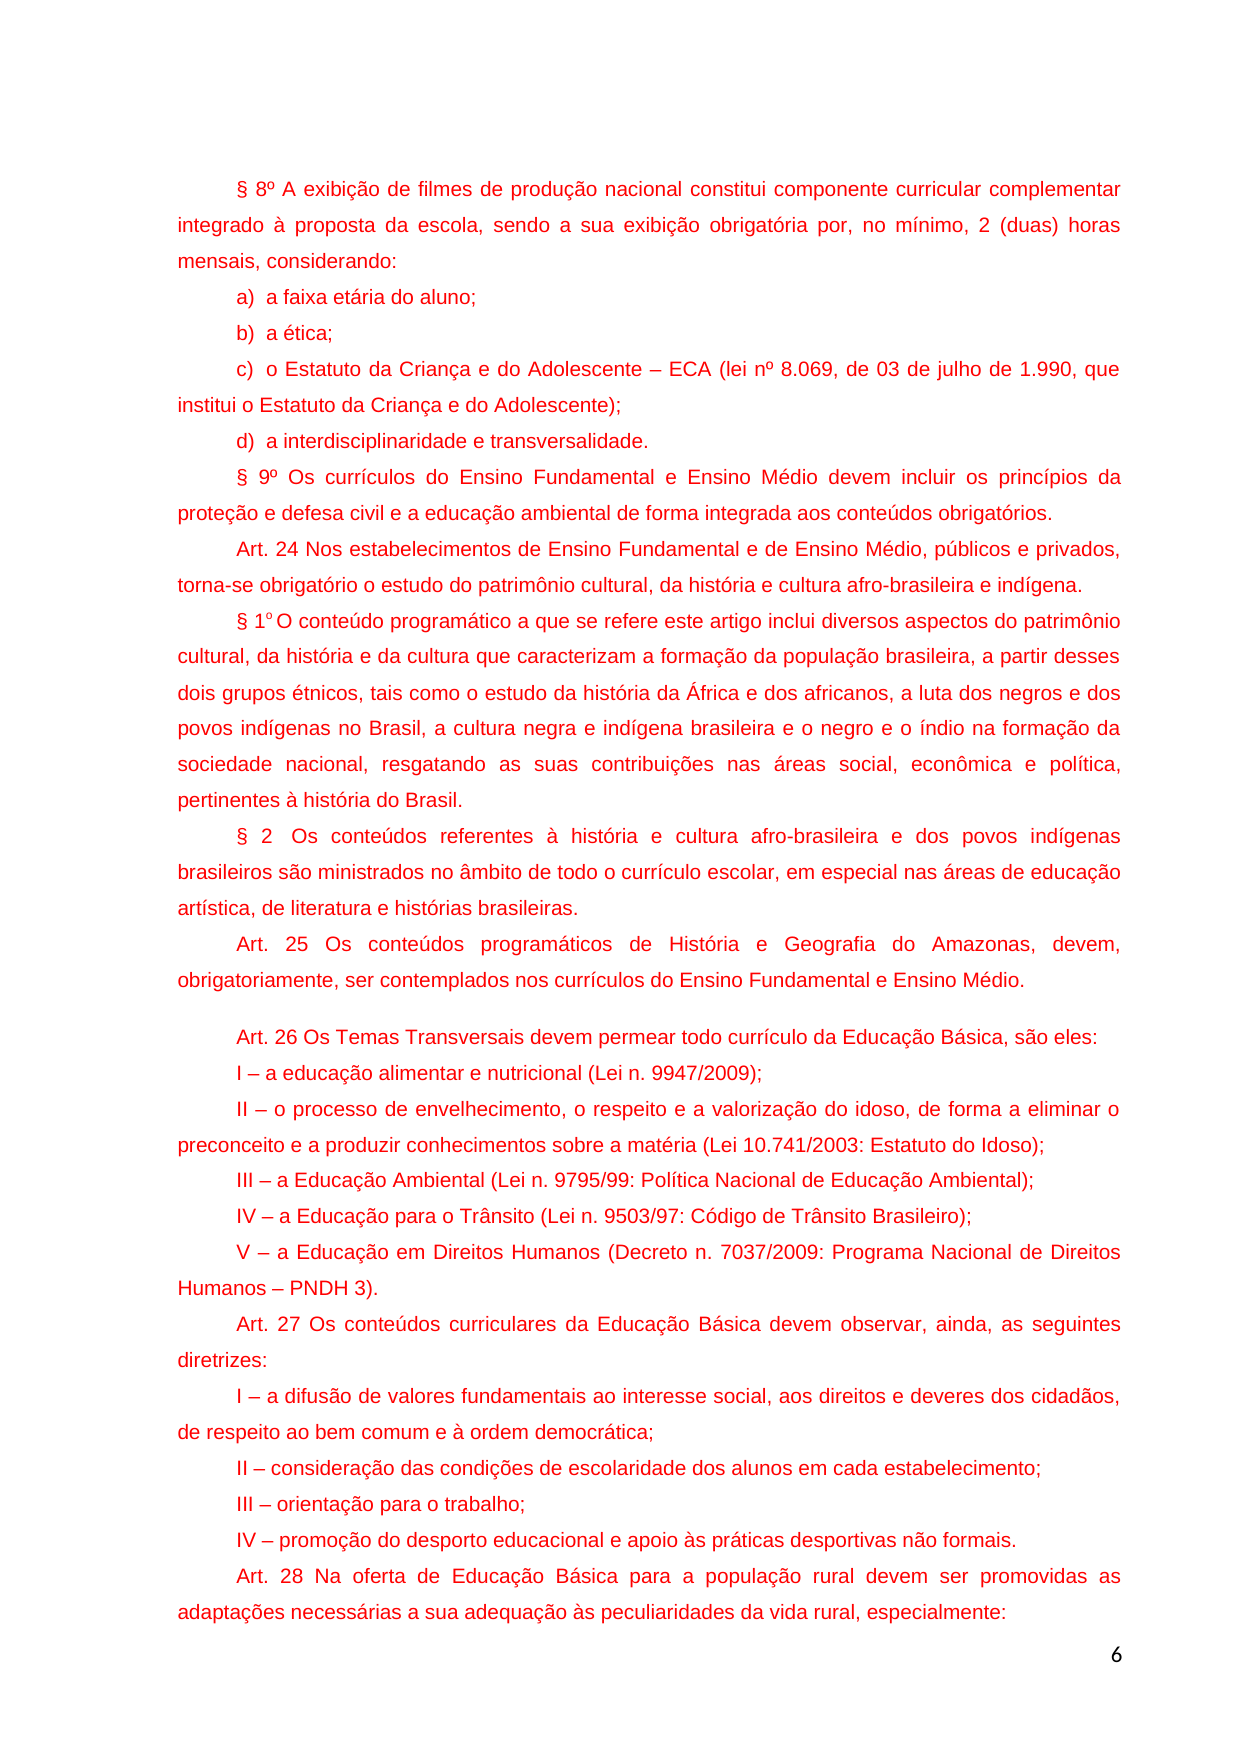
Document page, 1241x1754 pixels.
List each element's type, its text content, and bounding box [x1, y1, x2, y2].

text § 2 Os conteúdos referentes à história e cultura afro-brasileira e dos povos indígenas brasileiros são ministrados no âmbito de todo o currículo escolar, em especial nas áreas de educação artística, de literatura e histórias brasileiras. [177, 824, 1122, 920]
list a interdisciplinaridade e transversalidade. [177, 429, 1122, 453]
text V – a Educação em Direitos Humanos (Decreto n. 7037/2009: Programa Nacional de Direitos Humanos – PNDH 3). [177, 1240, 1122, 1300]
text Art. 28 Na oferta de Educação Básica para a população rural devem ser promovidas as adaptações necessárias a sua adequação às peculiaridades da vida rural, especialmente: [177, 1564, 1122, 1623]
text III – orientação para o trabalho; [177, 1492, 1122, 1516]
list o Estatuto da Criança e do Adolescente – ECA (lei nº 8.069, de 03 de julho de 1.990, que institui o Estatuto da Criança e do Adolescente); [177, 357, 1122, 417]
list a ética; [177, 321, 1122, 345]
text Art. 24 Nos estabelecimentos de Ensino Fundamental e de Ensino Médio, públicos e privados, torna-se obrigatório o estudo do patrimônio cultural, da história e cultura afro-brasileira e indígena. [177, 537, 1122, 596]
text Art. 26 Os Temas Transversais devem permear todo currículo da Educação Básica, são eles: [177, 1024, 1122, 1048]
text IV – a Educação para o Trânsito (Lei n. 9503/97: Código de Trânsito Brasileiro); [177, 1204, 1122, 1228]
text II – consideração das condições de escolaridade dos alunos em cada estabelecimento; [177, 1456, 1122, 1480]
text I – a educação alimentar e nutricional (Lei n. 9947/2009); [177, 1061, 1122, 1084]
text III – a Educação Ambiental (Lei n. 9795/99: Política Nacional de Educação Ambiental); [177, 1168, 1122, 1192]
text § 1o O conteúdo programático a que se refere este artigo inclui diversos aspectos do patrimônio cultural, da história e da cultura que caracterizam a formação da população brasileira, a partir desses dois grupos étnicos, tais como o estudo da história da África e dos africanos, a luta dos negros e dos povos indígenas no Brasil, a cultura negra e indígena brasileira e o negro e o índio na formação da sociedade nacional, resgatando as suas contribuições nas áreas social, econômica e política, pertinentes à história do Brasil. [177, 608, 1122, 812]
text § 8º A exibição de filmes de produção nacional constitui componente curricular complementar integrado à proposta da escola, sendo a sua exibição obrigatória por, no mínimo, 2 (duas) horas mensais, considerando: [177, 177, 1122, 273]
text § 9º Os currículos do Ensino Fundamental e Ensino Médio devem incluir os princípios da proteção e defesa civil e a educação ambiental de forma integrada aos conteúdos obrigatórios. [177, 465, 1122, 524]
text I – a difusão de valores fundamentais ao interesse social, aos direitos e deveres dos cidadãos, de respeito ao bem comum e à ordem democrática; [177, 1384, 1122, 1444]
text II – o processo de envelhecimento, o respeito e a valorização do idoso, de forma a eliminar o preconceito e a produzir conhecimentos sobre a matéria (Lei 10.741/2003: Estatuto do Idoso); [177, 1096, 1122, 1156]
list a faixa etária do aluno; [177, 285, 1122, 309]
text Art. 27 Os conteúdos curriculares da Educação Básica devem observar, ainda, as seguintes diretrizes: [177, 1312, 1122, 1372]
text IV – promoção do desporto educacional e apoio às práticas desportivas não formais. [177, 1528, 1122, 1552]
text Art. 25 Os conteúdos programáticos de História e Geografia do Amazonas, devem, obrigatoriamente, ser contemplados nos currículos do Ensino Fundamental e Ensino Médio. [177, 932, 1122, 992]
